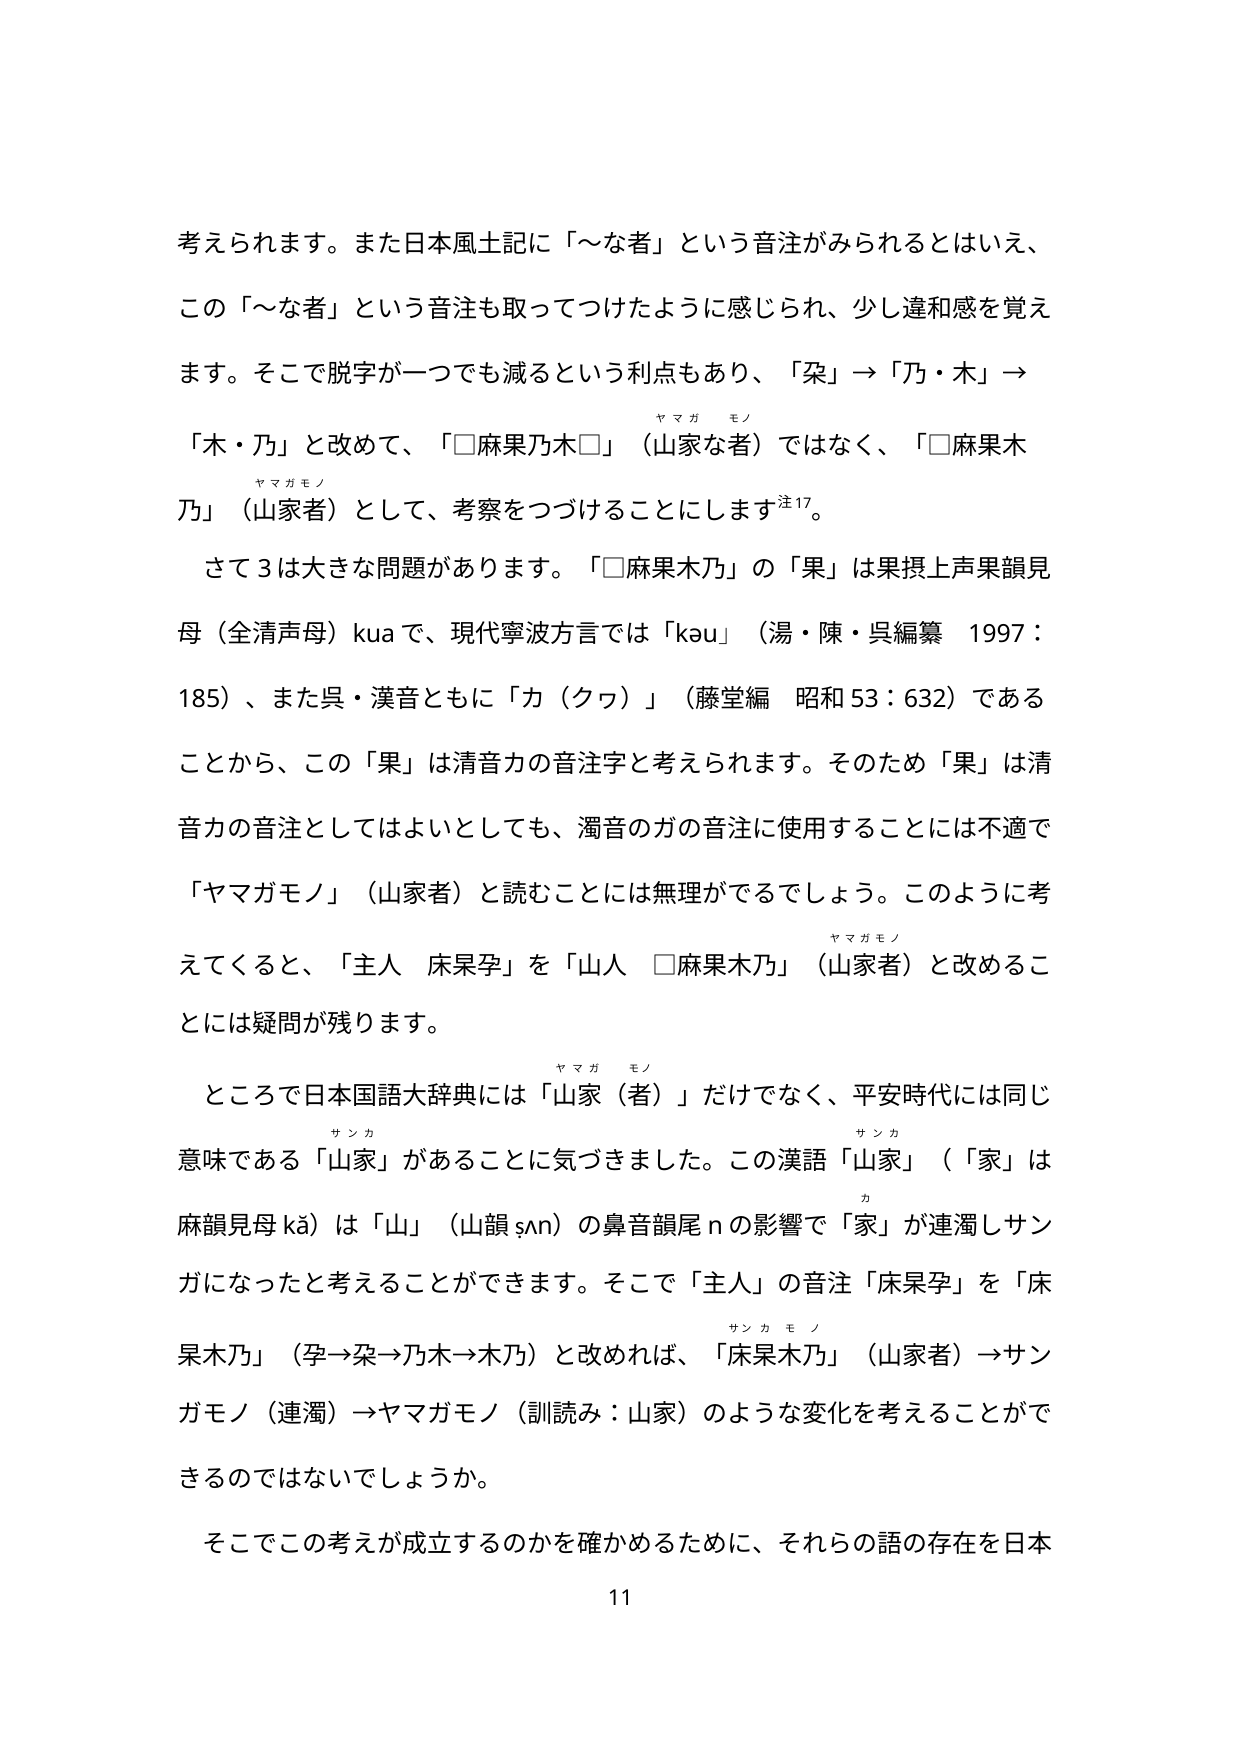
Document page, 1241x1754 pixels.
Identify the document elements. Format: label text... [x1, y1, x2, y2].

text ところで日本国語大辞典には「（）」だけでなく、平安時代には同じ意味である「」があることに気づきました。この漢語「」（「家」は麻韻見母kă）は「山」（山韻ṣʌn）の鼻音韻尾nの影響で「」が連濁しサンガになったと考えることができます。そこで「主人」の音注「床杲孕」を「床杲木乃」（孕→朶→乃木→木乃）と改めれば、「」（山家者）→サンガモノ（連濁）→ヤマガモノ（訓読み：山家）のような変化を考えることができるのではないでしょうか。 [177, 1054, 1063, 1509]
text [177, 1509, 1063, 1574]
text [177, 209, 1063, 534]
text さて3は大きな問題があります。「□麻果木乃」の「果」は果摂上声果韻見母（全清声母）kuaで、現代寧波方言では「kəu」（湯・陳・呉編纂 1997：185）、また呉・漢音ともに「カ（クヮ）」（藤堂編 昭和53：632）であることから、この「果」は清音カの音注字と考えられます。そのため「果」は清音カの音注としてはよいとしても、濁音のガの音注に使用することには不適で「ヤマガモノ」（山家者）と読むことには無理がでるでしょう。このように考えてくると、「主人 床杲孕」を「山人 □麻果木乃」（）と改めることには疑問が残ります。 [177, 534, 1063, 1054]
